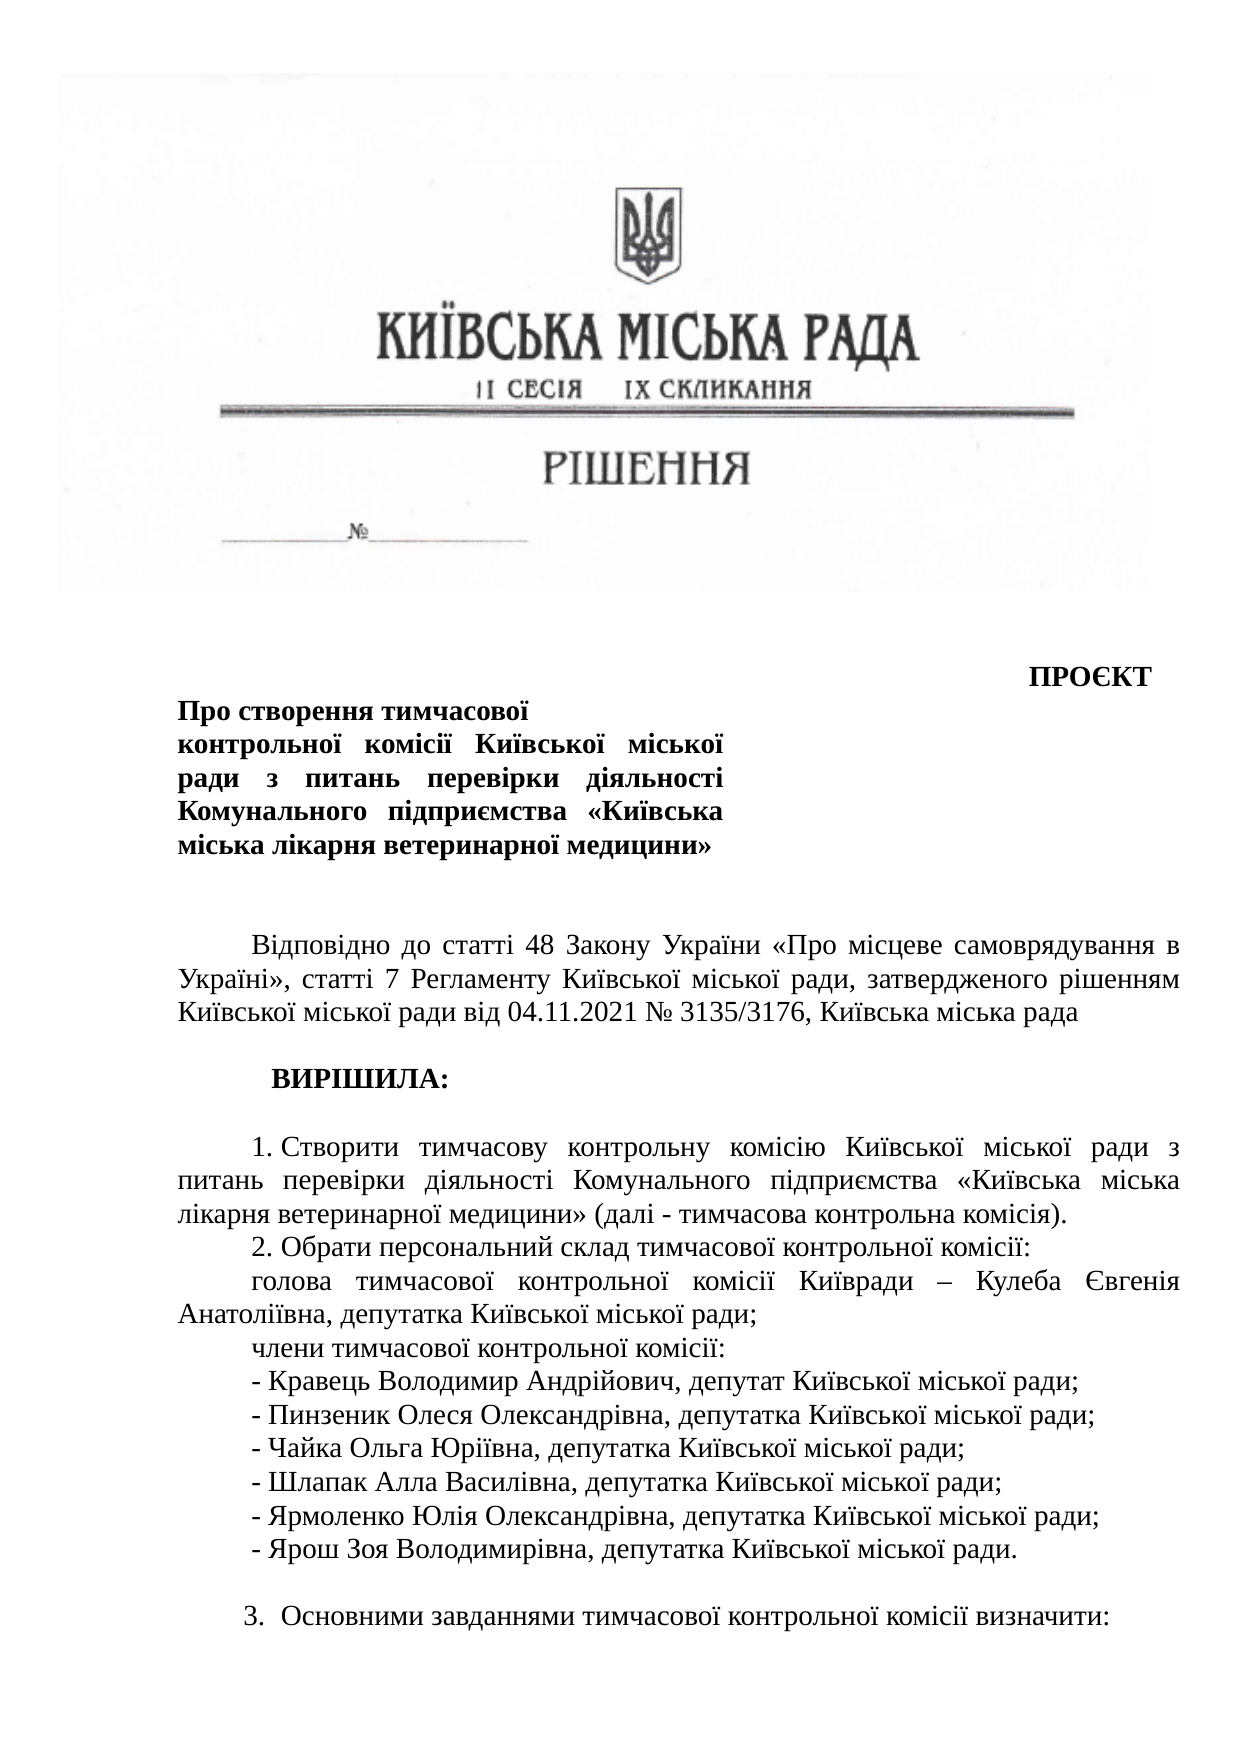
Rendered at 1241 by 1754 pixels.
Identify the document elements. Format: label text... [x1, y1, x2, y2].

text - Чайка Ольга Юріївна, депутатка Київської міської ради; [177, 1431, 1181, 1464]
text Про створення тимчасової [177, 693, 723, 726]
text Відповідно до статті 48 Закону України «Про місцеве самоврядування в Україні», статті 7 Регламенту Київської міської ради, затвердженого рішенням Київської міської ради від 04.11.2021 № 3135/3176, Київська міська рада [177, 927, 1181, 1028]
text - Ярмоленко Юлія Олександрівна, депутатка Київської міської ради; [177, 1498, 1181, 1531]
text ВИРІШИЛА: [177, 1062, 1181, 1095]
text голова тимчасової контрольної комісії Київради – Кулеба Євгенія Анатоліївна, депутатка Київської міської ради; [177, 1263, 1181, 1330]
text контрольної комісії Київської міської ради з питань перевірки діяльності Комунального підприємства «Київська міська лікарня ветеринарної медицини» [177, 726, 723, 860]
subtitle ПРОЄКТ [177, 659, 1152, 693]
text - Кравець Володимир Андрійович, депутат Київської міської ради; [177, 1363, 1181, 1397]
picture [59, 73, 1219, 626]
text - Пинзеник Олеся Олександрівна, депутатка Київської міської ради; [177, 1397, 1181, 1431]
list Створити тимчасову контрольну комісію Київської міської ради з питань перевірки діяльності Комунального підприємства «Київська міська лікарня ветеринарної медицини» (далі - тимчасова контрольна комісія). [177, 1129, 1181, 1229]
text - Ярош Зоя Володимирівна, депутатка Київської міської ради. [177, 1531, 1181, 1565]
text члени тимчасової контрольної комісії: [177, 1330, 1181, 1363]
text - Шлапак Алла Василівна, депутатка Київської міської ради; [177, 1464, 1181, 1498]
list Обрати персональний склад тимчасової контрольної комісії: [177, 1229, 1181, 1263]
list Основними завданнями тимчасової контрольної комісії визначити: [243, 1598, 1181, 1632]
